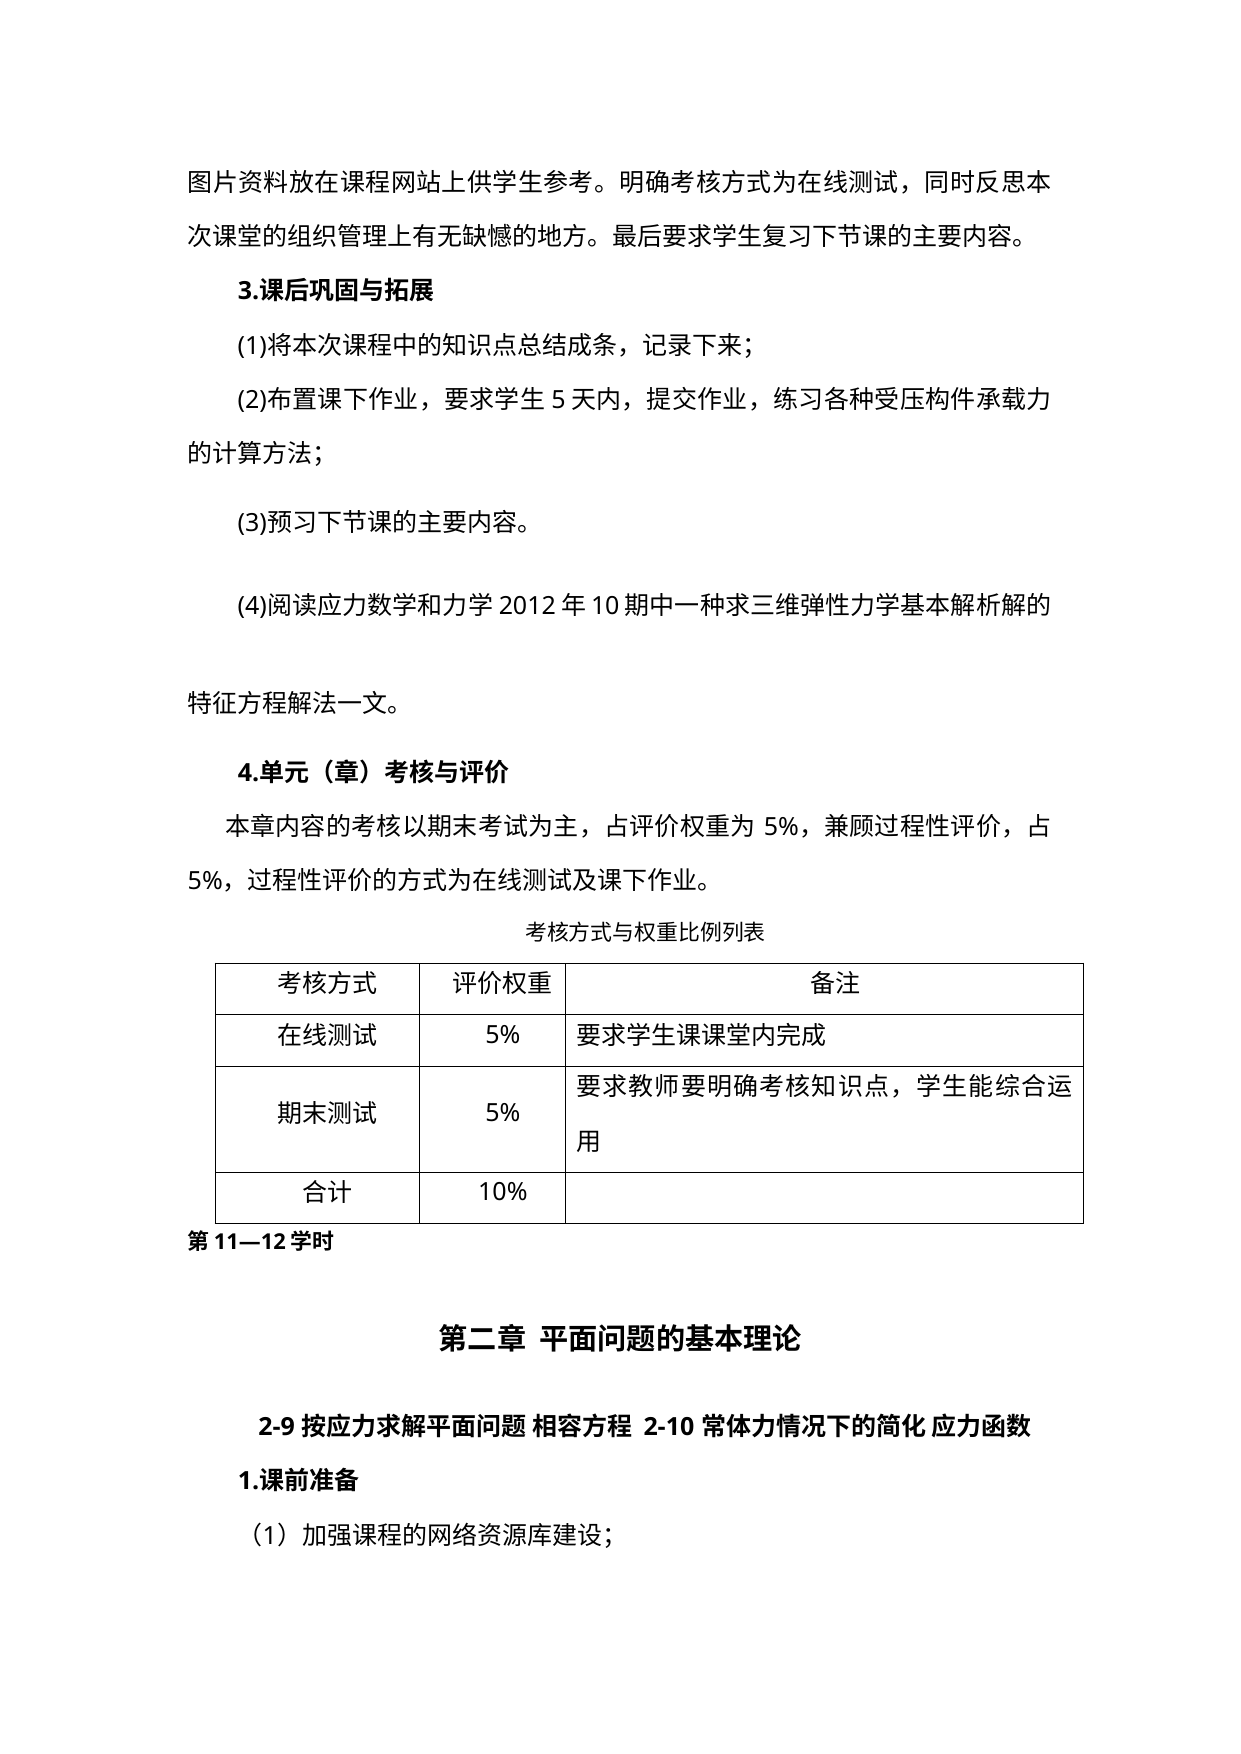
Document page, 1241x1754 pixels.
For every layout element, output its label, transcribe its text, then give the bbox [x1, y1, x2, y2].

text 考核方式与权重比例列表 [187, 915, 1053, 947]
text （1）加强课程的网络资源库建设； [237, 1515, 1053, 1551]
text (3)预习下节课的主要内容。 [187, 488, 1053, 553]
table_cell 在线测试 [216, 1015, 419, 1066]
table_cell 合计 [216, 1173, 419, 1223]
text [187, 162, 1053, 253]
text 1.课前准备 [187, 1461, 1053, 1497]
table_header 考核方式 [216, 964, 419, 1014]
text 第二章 平面问题的基本理论 [187, 1304, 1053, 1369]
table_cell [566, 1173, 1083, 1223]
table_cell 要求教师要明确考核知识点，学生能综合运用 [566, 1067, 1083, 1172]
text 第11—12学时 [187, 1224, 1053, 1256]
text 本章内容的考核以期末考试为主，占评价权重为5%，兼顾过程性评价，占5%，过程性评价的方式为在线测试及课下作业。 [187, 806, 1053, 897]
table_header 备注 [566, 964, 1083, 1014]
text (1)将本次课程中的知识点总结成条，记录下来； [187, 325, 1053, 361]
text (2)布置课下作业，要求学生5天内，提交作业，练习各种受压构件承载力的计算方法； [187, 379, 1053, 470]
text 2-9 按应力求解平面问题 相容方程 2-10 常体力情况下的简化 应力函数 [187, 1406, 1053, 1443]
table_cell 5% [420, 1015, 565, 1066]
table_cell 期末测试 [216, 1067, 419, 1172]
table_header 评价权重 [420, 964, 565, 1014]
table_cell 10% [420, 1173, 565, 1223]
text (4)阅读应力数学和力学2012年10期中一种求三维弹性力学基本解析解的特征方程解法一文。 [187, 571, 1053, 734]
table_cell 要求学生课课堂内完成 [566, 1015, 1083, 1066]
text 3.课后巩固与拓展 [187, 271, 1053, 307]
table_cell 5% [420, 1067, 565, 1172]
text 4.单元（章）考核与评价 [187, 752, 1053, 788]
